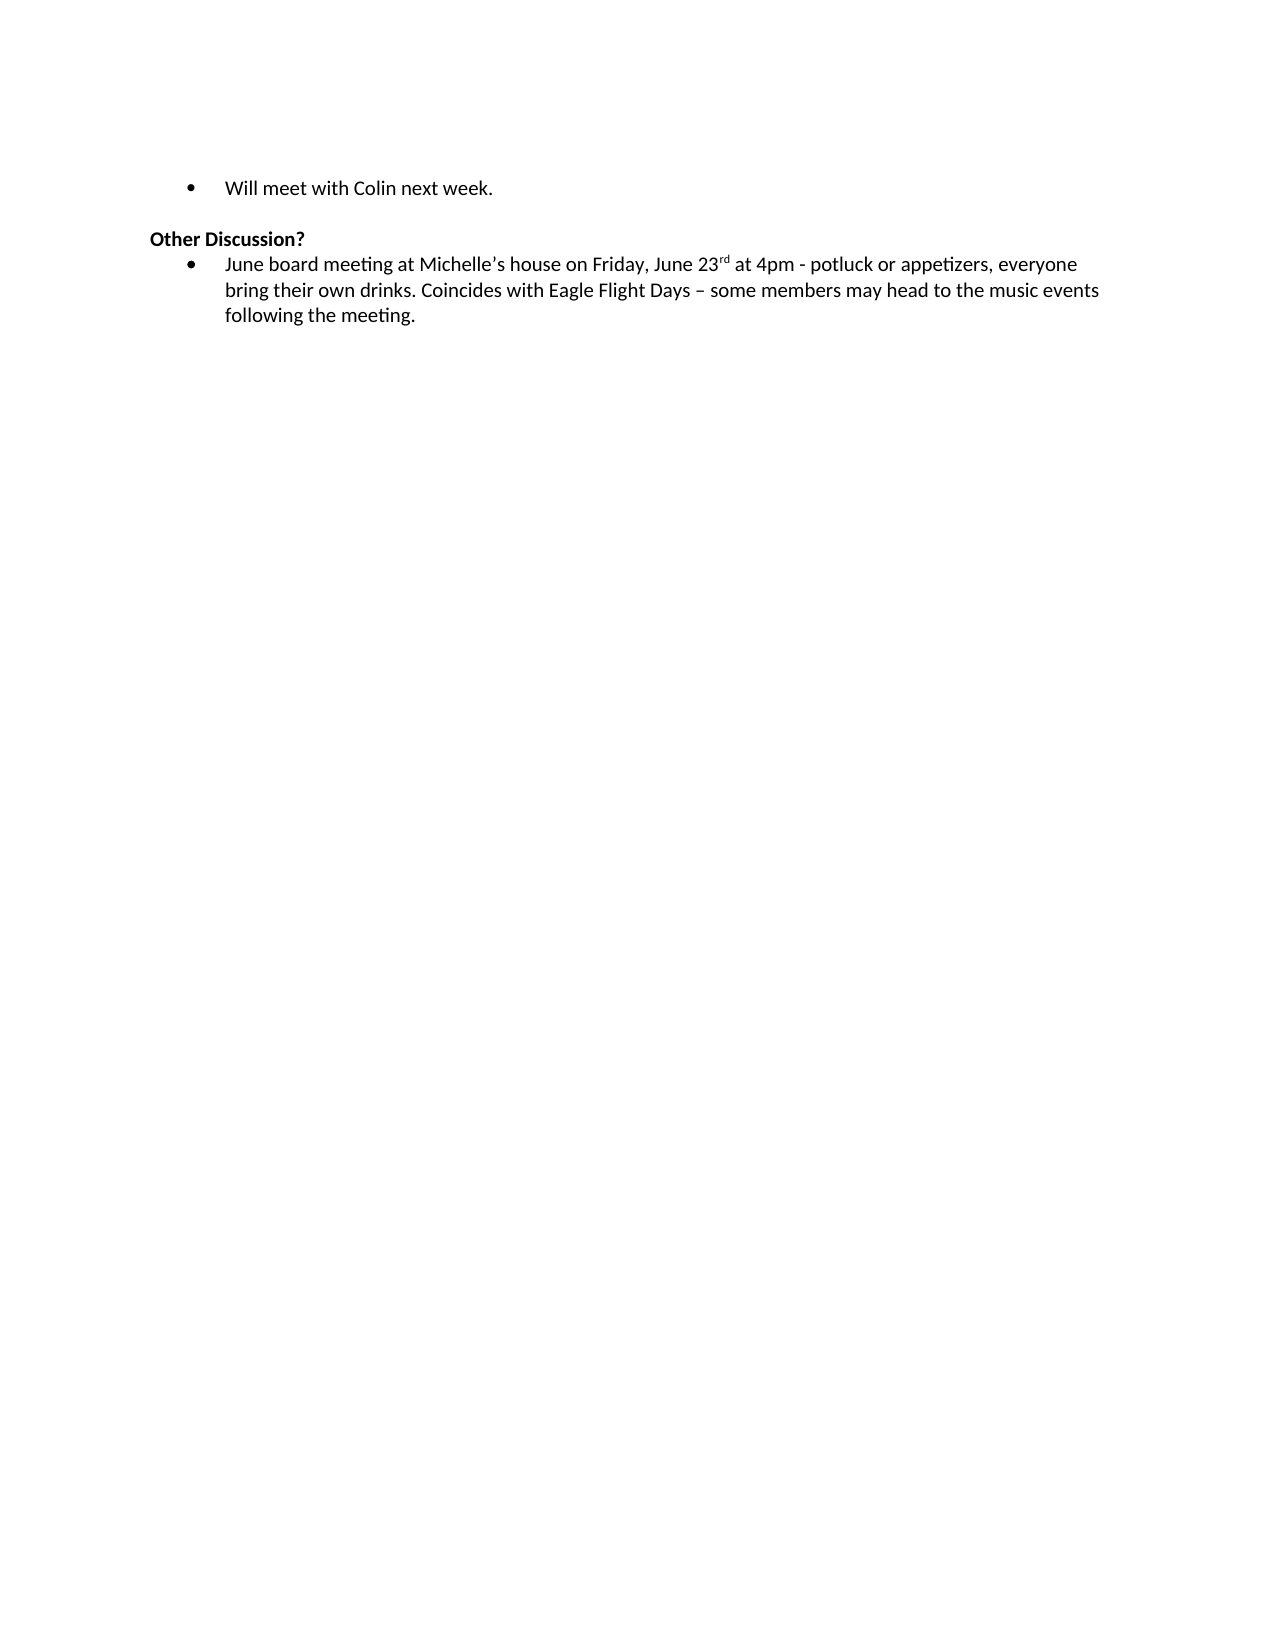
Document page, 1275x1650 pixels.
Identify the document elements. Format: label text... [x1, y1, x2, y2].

list June board meeting at Michelle’s house on Friday, June 23rd at 4pm - potluck or appetizers, everyone bring their own drinks. Coincides with Eagle Flight Days – some members may head to the music events following the meeting. [187, 252, 1125, 328]
text Other Discussion? [150, 226, 1125, 252]
list Will meet with Colin next week. [187, 175, 1125, 201]
